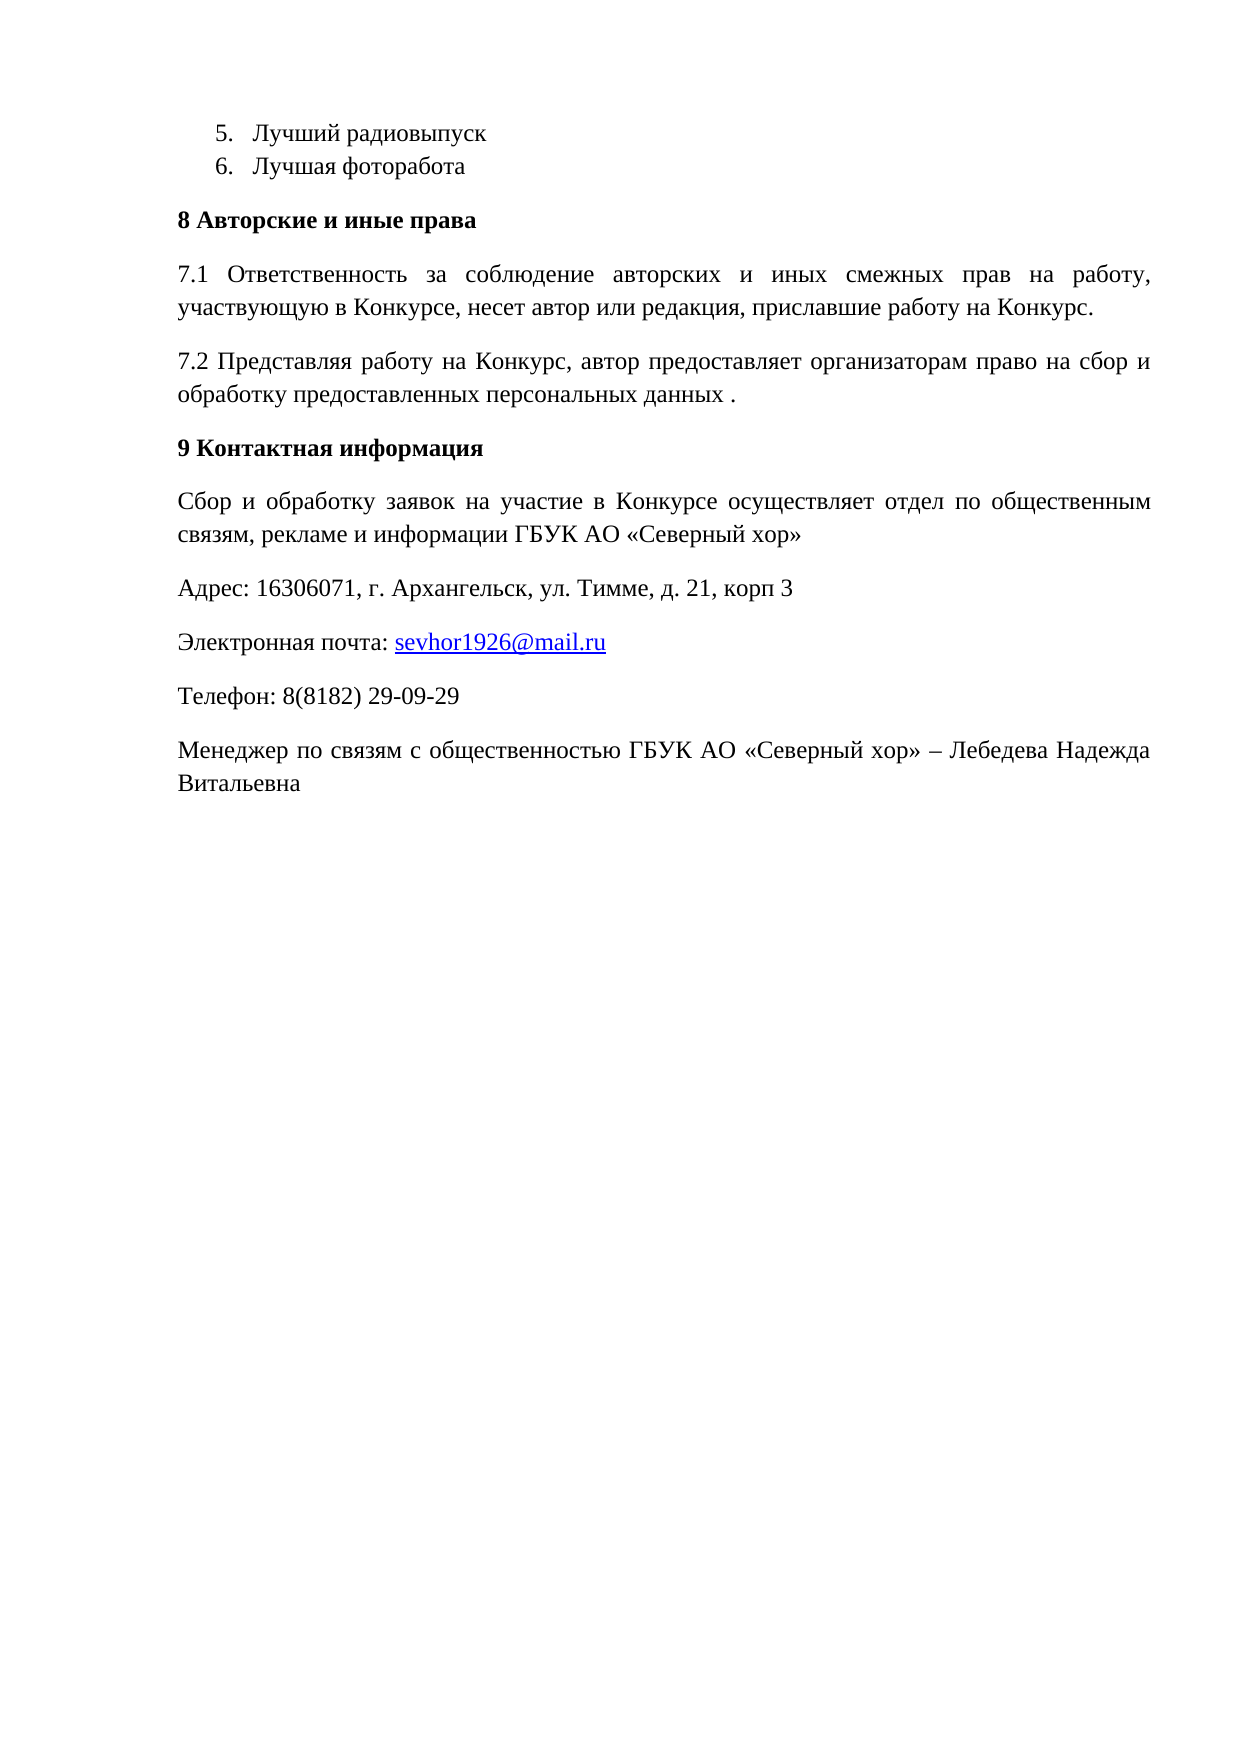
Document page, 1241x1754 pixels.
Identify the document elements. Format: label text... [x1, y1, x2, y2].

text Электронная почта: sevhor1926@mail.ru [177, 627, 1152, 656]
text Сбор и обработку заявок на участие в Конкурсе осуществляет отдел по общественным связям, рекламе и информации ГБУК АО «Северный хор» [177, 486, 1152, 548]
text 7.2 Представляя работу на Конкурс, автор предоставляет организаторам право на сбор и обработку предоставленных персональных данных . [177, 346, 1152, 407]
text 7.1 Ответственность за соблюдение авторских и иных смежных прав на работу, участвующую в Конкурсе, несет автор или редакция, приславшие работу на Конкурс. [177, 259, 1152, 321]
text Менеджер по связям с общественностью ГБУК АО «Северный хор» – Лебедева Надежда Витальевна [177, 735, 1152, 797]
text 8 Авторские и иные права [177, 205, 1152, 234]
text Адрес: 16306071, г. Архангельск, ул. Тимме, д. 21, корп 3 [177, 573, 1152, 602]
text Телефон: 8(8182) 29-09-29 [177, 681, 1152, 710]
list Лучшая фоторабота [215, 151, 1152, 180]
list Лучший радиовыпуск [215, 118, 1152, 147]
text 9 Контактная информация [177, 433, 1152, 461]
